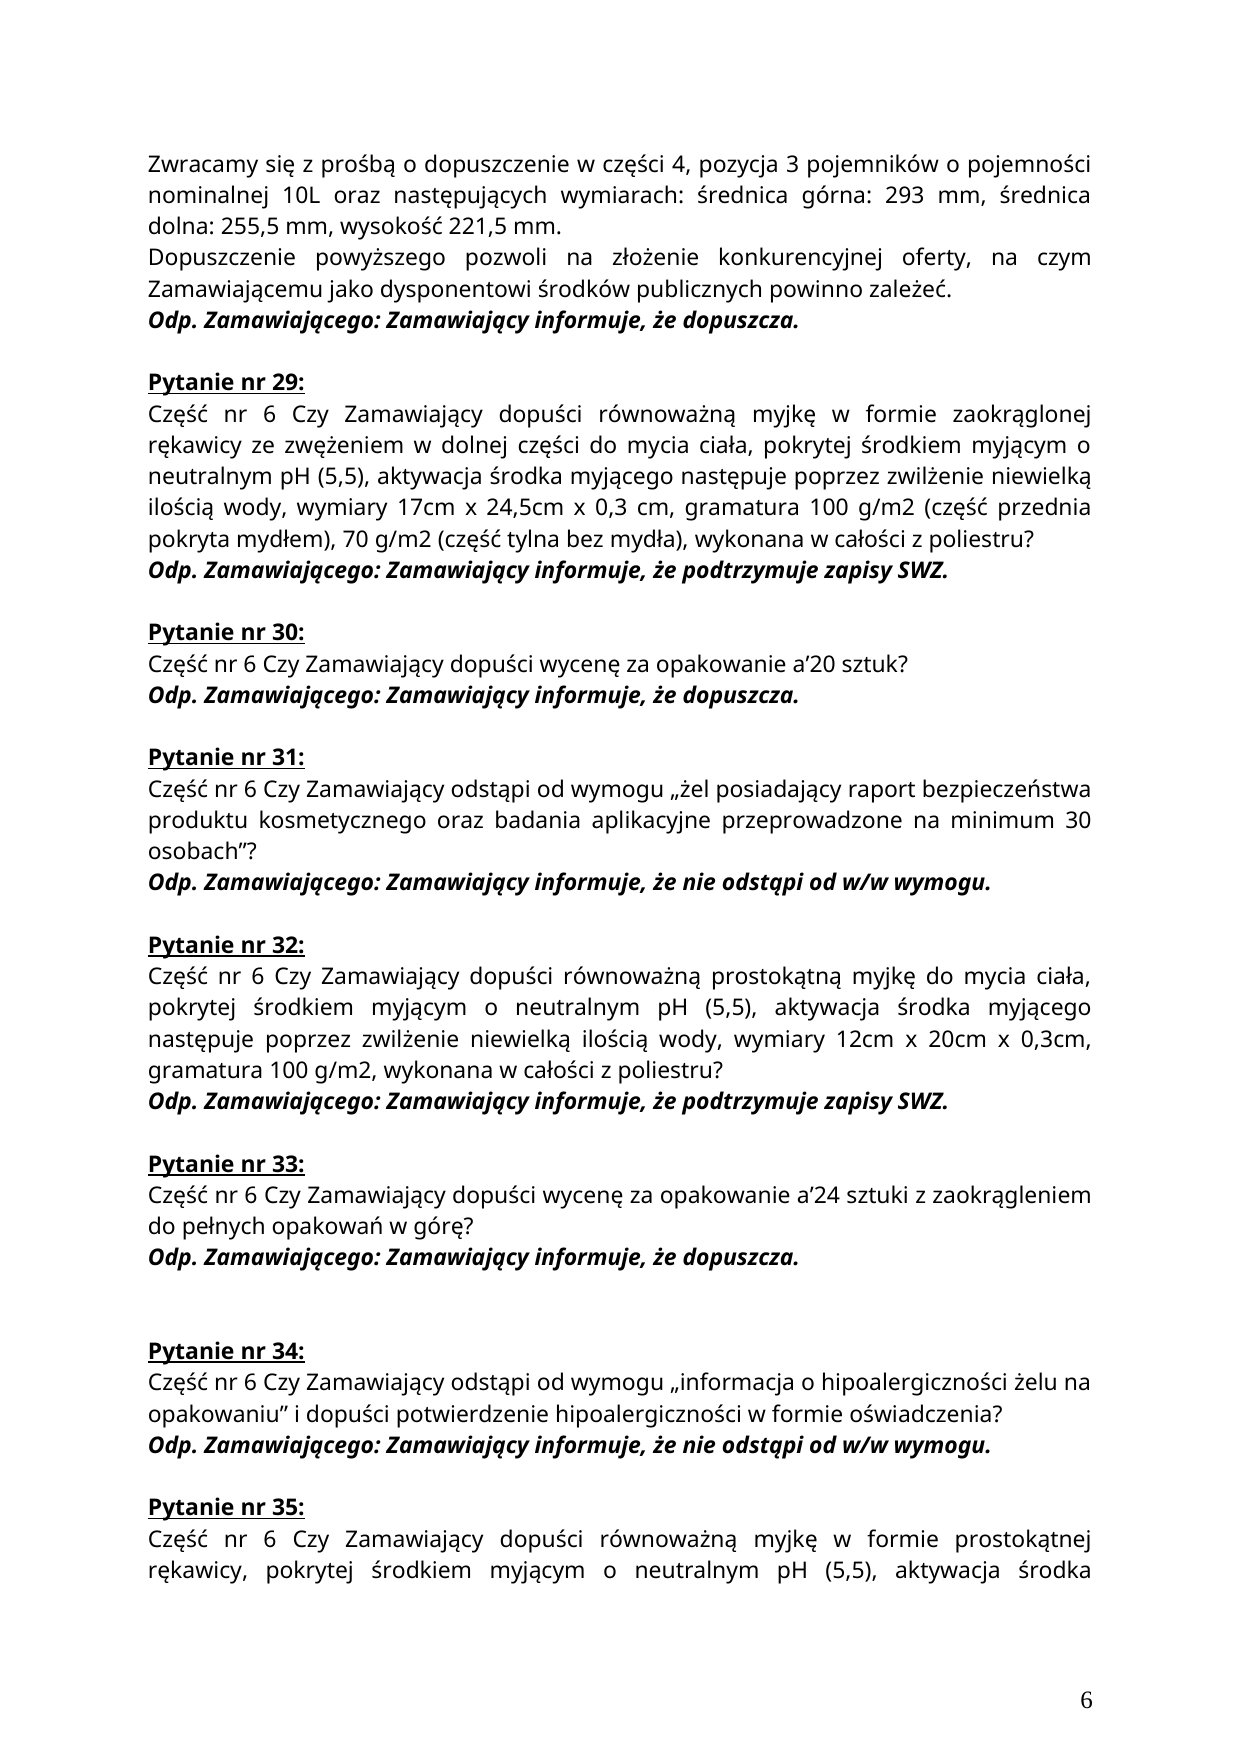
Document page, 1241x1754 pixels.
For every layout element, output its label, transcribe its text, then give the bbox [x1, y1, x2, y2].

text Pytanie nr 31: [148, 741, 1093, 773]
text Pytanie nr 29: [148, 366, 1093, 398]
text Część nr 6 Czy Zamawiający odstąpi od wymogu „żel posiadający raport bezpieczeństwa produktu kosmetycznego oraz badania aplikacyjne przeprowadzone na minimum 30 osobach”? [148, 773, 1093, 866]
text Część nr 6 Czy Zamawiający dopuści równoważną myjkę w formie zaokrąglonej rękawicy ze zwężeniem w dolnej części do mycia ciała, pokrytej środkiem myjącym o neutralnym pH (5,5), aktywacja środka myjącego następuje poprzez zwilżenie niewielką ilością wody, wymiary 17cm x 24,5cm x 0,3 cm, gramatura 100 g/m2 (część przednia pokryta mydłem), 70 g/m2 (część tylna bez mydła), wykonana w całości z poliestru? [148, 398, 1093, 554]
text Odp. Zamawiającego: Zamawiający informuje, że podtrzymuje zapisy SWZ. [148, 554, 1093, 585]
text Odp. Zamawiającego: Zamawiający informuje, że nie odstąpi od w/w wymogu. [148, 866, 1093, 898]
text Odp. Zamawiającego: Zamawiający informuje, że nie odstąpi od w/w wymogu. [148, 1429, 1093, 1460]
text Odp. Zamawiającego: Zamawiający informuje, że dopuszcza. [148, 679, 1093, 710]
text Pytanie nr 33: [148, 1148, 1093, 1179]
text Odp. Zamawiającego: Zamawiający informuje, że dopuszcza. [148, 1241, 1093, 1273]
text Zwracamy się z prośbą o dopuszczenie w części 4, pozycja 3 pojemników o pojemności nominalnej 10L oraz następujących wymiarach: średnica górna: 293 mm, średnica dolna: 255,5 mm, wysokość 221,5 mm. [148, 148, 1093, 241]
text Pytanie nr 32: [148, 929, 1093, 960]
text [148, 1523, 1093, 1585]
text Dopuszczenie powyższego pozwoli na złożenie konkurencyjnej oferty, na czym Zamawiającemu jako dysponentowi środków publicznych powinno zależeć. [148, 241, 1093, 304]
text Odp. Zamawiającego: Zamawiający informuje, że dopuszcza. [148, 304, 1093, 335]
text Pytanie nr 35: [148, 1491, 1093, 1523]
text Część nr 6 Czy Zamawiający dopuści wycenę za opakowanie a’20 sztuk? [148, 648, 1093, 679]
text Pytanie nr 30: [148, 616, 1093, 648]
text Odp. Zamawiającego: Zamawiający informuje, że podtrzymuje zapisy SWZ. [148, 1085, 1093, 1116]
text Pytanie nr 34: [148, 1335, 1093, 1366]
text Część nr 6 Czy Zamawiający odstąpi od wymogu „informacja o hipoalergiczności żelu na opakowaniu” i dopuści potwierdzenie hipoalergiczności w formie oświadczenia? [148, 1366, 1093, 1429]
text Część nr 6 Czy Zamawiający dopuści wycenę za opakowanie a’24 sztuki z zaokrągleniem do pełnych opakowań w górę? [148, 1179, 1093, 1241]
text Część nr 6 Czy Zamawiający dopuści równoważną prostokątną myjkę do mycia ciała, pokrytej środkiem myjącym o neutralnym pH (5,5), aktywacja środka myjącego następuje poprzez zwilżenie niewielką ilością wody, wymiary 12cm x 20cm x 0,3cm, gramatura 100 g/m2, wykonana w całości z poliestru? [148, 960, 1093, 1085]
